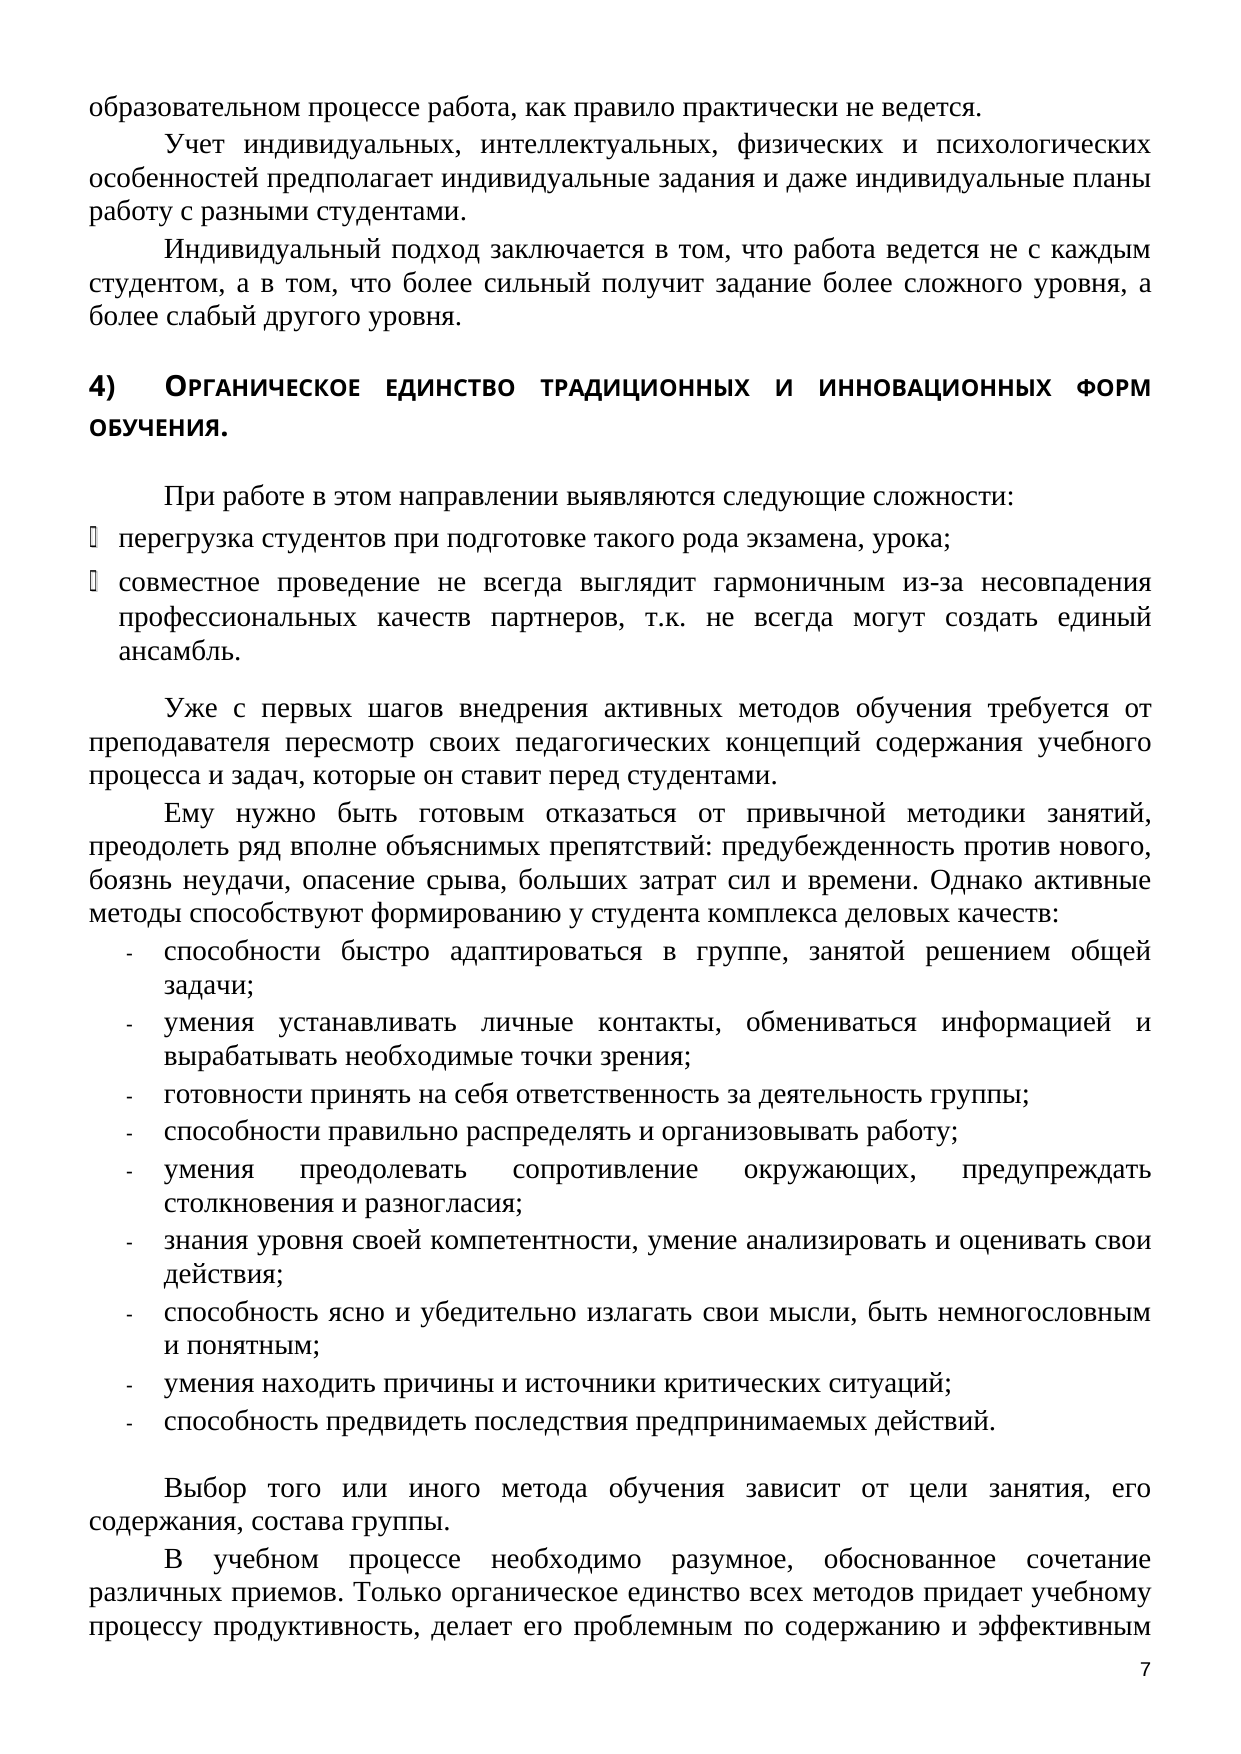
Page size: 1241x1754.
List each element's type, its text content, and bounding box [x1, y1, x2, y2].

text Выбор того или иного метода обучения зависит от цели занятия, его содержания, состава группы. [89, 1470, 1152, 1537]
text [89, 89, 1152, 122]
list способность ясно и убедительно излагать свои мысли, быть немногословным и понятным; [126, 1294, 1152, 1361]
text Ему нужно быть готовым отказаться от привычной методики занятий, преодолеть ряд вполне объяснимых препятствий: предубежденность против нового, боязнь неудачи, опасение срыва, больших затрат сил и времени. Однако активные методы способствуют формированию у студента комплекса деловых качеств: [89, 795, 1152, 929]
list способность предвидеть последствия предпринимаемых действий. [126, 1403, 1152, 1436]
list умения находить причины и источники критических ситуаций; [126, 1365, 1152, 1398]
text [89, 1541, 1152, 1642]
text Индивидуальный подход заключается в том, что работа ведется не с каждым студентом, а в том, что более сильный получит задание более сложного уровня, а более слабый другого уровня. [89, 231, 1152, 332]
list совместное проведение не всегда выглядит гармоничным из-за несовпадения профессиональных качеств партнеров, т.к. не всегда могут создать единый ансамбль. [89, 560, 1152, 667]
text Учет индивидуальных, интеллектуальных, физических и психологических особенностей предполагает индивидуальные задания и даже индивидуальные планы работу с разными студентами. [89, 126, 1152, 227]
list готовности принять на себя ответственность за деятельность группы; [126, 1076, 1152, 1109]
text Уже с первых шагов внедрения активных методов обучения требуется от преподавателя пересмотр своих педагогических концепций содержания учебного процесса и задач, которые он ставит перед студентами. [89, 690, 1152, 791]
list умения устанавливать личные контакты, обмениваться информацией и вырабатывать необходимые точки зрения; [126, 1004, 1152, 1072]
text При работе в этом направлении выявляются следующие сложности: [89, 478, 1152, 512]
list перегрузка студентов при подготовке такого рода экзамена, урока; [89, 516, 1152, 556]
list способности быстро адаптироваться в группе, занятой решением общей задачи; [126, 933, 1152, 1000]
list способности правильно распределять и организовывать работу; [126, 1113, 1152, 1147]
list знания уровня своей компетентности, умение анализировать и оценивать свои действия; [126, 1222, 1152, 1289]
list умения преодолевать сопротивление окружающих, предупреждать столкновения и разногласия; [126, 1151, 1152, 1218]
text 4) Органическое единство традиционных и инновационных форм обучения. [89, 365, 1152, 445]
